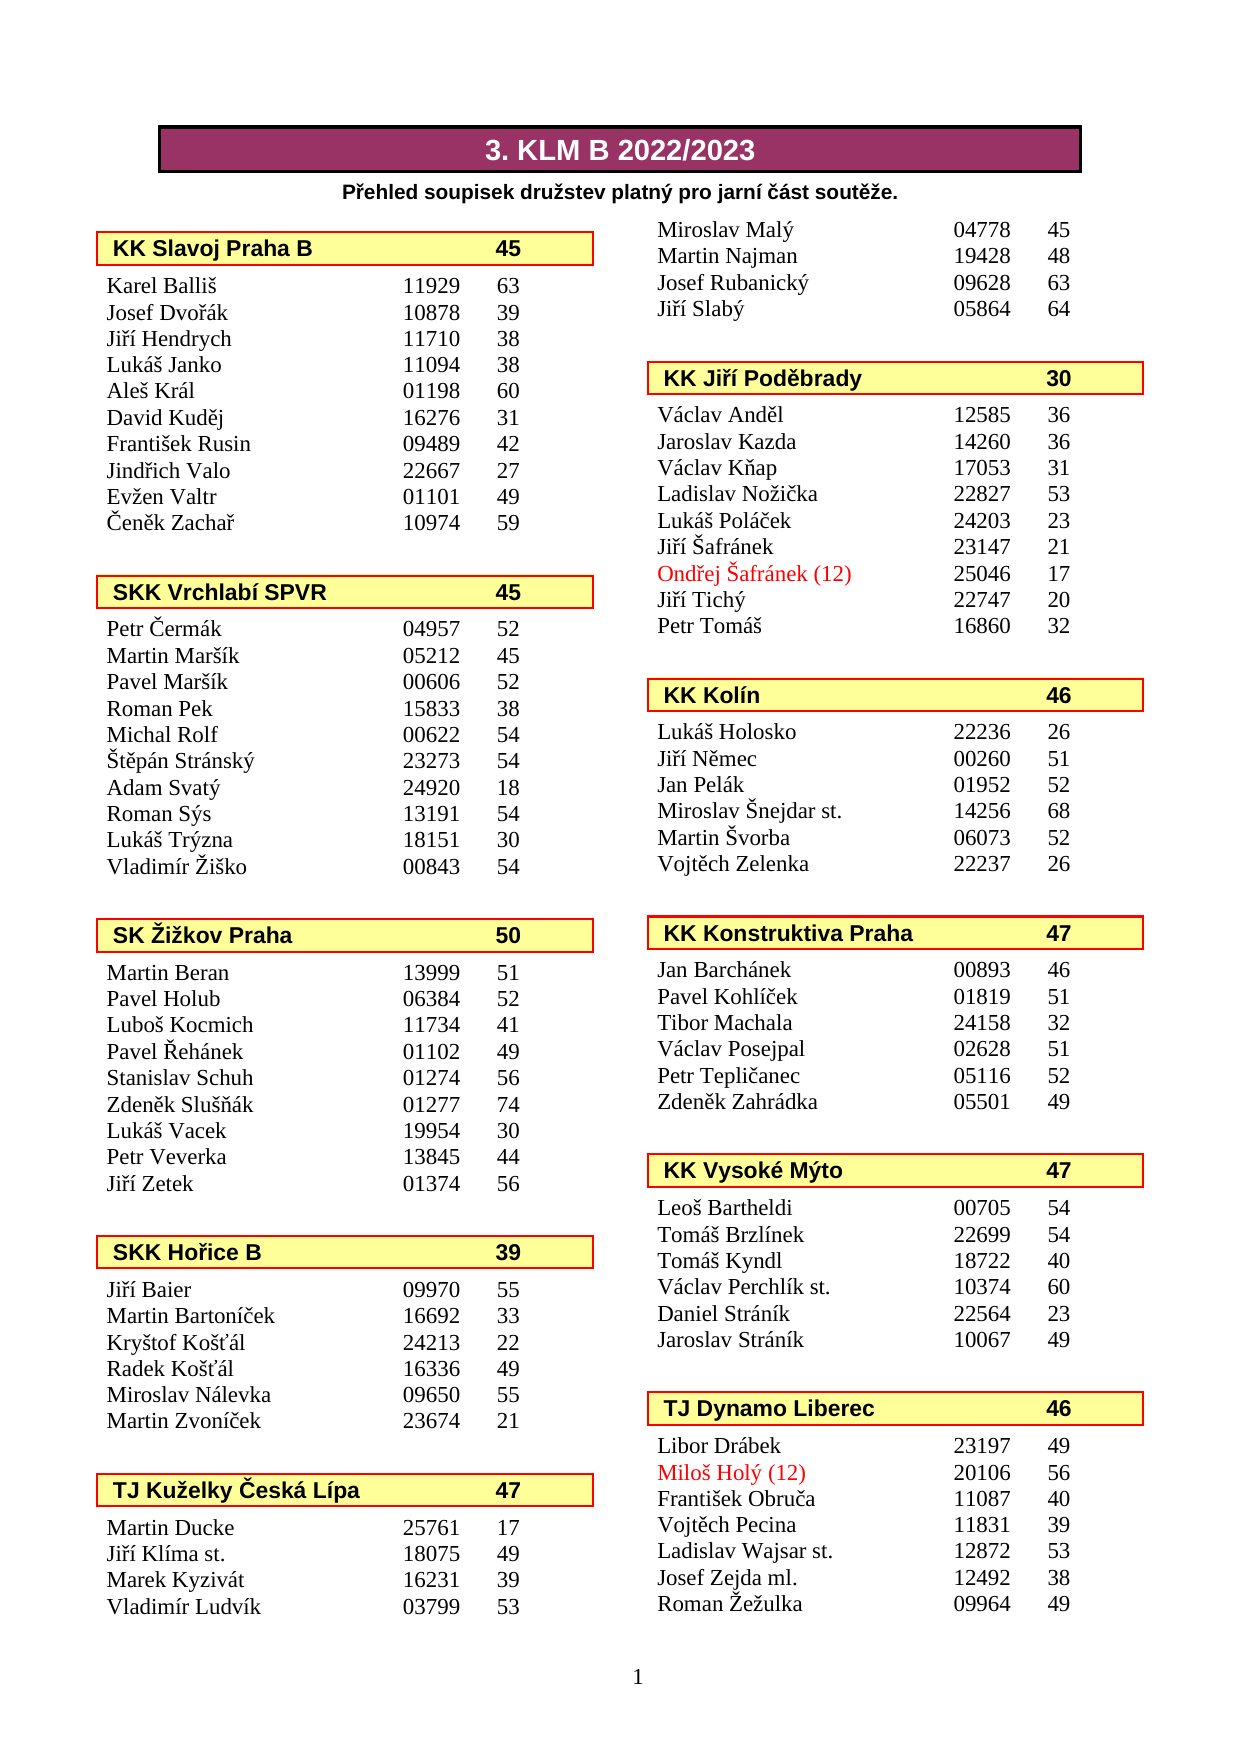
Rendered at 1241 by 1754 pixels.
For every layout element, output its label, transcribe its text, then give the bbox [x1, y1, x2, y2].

text Jiří Baier 09970 55 [106, 1276, 583, 1302]
text Ladislav Wajsar st. 12872 53 [657, 1538, 1134, 1564]
text KK Kolín 46 [649, 680, 1142, 710]
text Jiří Němec 00260 51 [657, 745, 1134, 771]
text Petr Veverka 13845 44 [106, 1143, 583, 1170]
text Jaroslav Kazda 14260 36 [657, 428, 1134, 454]
text Josef Dvořák 10878 39 [106, 298, 583, 325]
text Vladimír Žiško 00843 54 [106, 853, 583, 879]
text KK Jiří Poděbrady 30 [649, 363, 1142, 393]
text Pavel Řehánek 01102 49 [106, 1038, 583, 1064]
text Václav Kňap 17053 31 [657, 454, 1134, 481]
text Roman Sýs 13191 54 [106, 800, 583, 826]
text Václav Posejpal 02628 51 [657, 1035, 1134, 1062]
text Jiří Hendrych 11710 38 [106, 325, 583, 351]
text Jindřich Valo 22667 27 [106, 457, 583, 483]
text Pavel Maršík 00606 52 [106, 668, 583, 694]
text KK Slavoj Praha B 45 [98, 233, 592, 264]
text Miloš Holý (12) 20106 56 [657, 1458, 1134, 1485]
text Tomáš Kyndl 18722 40 [657, 1247, 1134, 1273]
text Jiří Šafránek 23147 21 [657, 533, 1134, 559]
text Zdeněk Zahrádka 05501 49 [657, 1088, 1134, 1114]
text Lukáš Vacek 19954 30 [106, 1117, 583, 1143]
text KK Vysoké Mýto 47 [649, 1155, 1142, 1186]
text Vojtěch Zelenka 22237 26 [657, 850, 1134, 877]
text Jan Pelák 01952 52 [657, 771, 1134, 797]
text Tomáš Brzlínek 22699 54 [657, 1221, 1134, 1247]
text SKK Vrchlabí SPVR 45 [98, 577, 592, 607]
text Jan Barchánek 00893 46 [657, 956, 1134, 983]
text Josef Rubanický 09628 63 [657, 269, 1134, 295]
text Petr Tepličanec 05116 52 [657, 1062, 1134, 1088]
text Pavel Kohlíček 01819 51 [657, 983, 1134, 1009]
text Adam Svatý 24920 18 [106, 774, 583, 800]
text Roman Pek 15833 38 [106, 694, 583, 721]
text Martin Švorba 06073 52 [657, 824, 1134, 850]
text Lukáš Holosko 22236 26 [657, 718, 1134, 745]
text Martin Najman 19428 48 [657, 243, 1134, 269]
text Daniel Stráník 22564 23 [657, 1300, 1134, 1326]
text Ondřej Šafránek (12) 25046 17 [657, 559, 1134, 586]
text Zdeněk Slušňák 01277 74 [106, 1091, 583, 1117]
text Ladislav Nožička 22827 53 [657, 481, 1134, 507]
text Štěpán Stránský 23273 54 [106, 747, 583, 774]
text Kryštof Košťál 24213 22 [106, 1328, 583, 1355]
subtitle 3. KLM B 2022/2023 [161, 129, 1079, 170]
text Martin Ducke 25761 17 [106, 1514, 583, 1540]
text Libor Drábek 23197 49 [657, 1432, 1134, 1458]
text Jiří Slabý 05864 64 [657, 295, 1134, 322]
text Aleš Král 01198 60 [106, 378, 583, 404]
text Martin Bartoníček 16692 33 [106, 1302, 583, 1328]
text SKK Hořice B 39 [98, 1237, 592, 1267]
text Josef Zejda ml. 12492 38 [657, 1564, 1134, 1590]
text Tibor Machala 24158 32 [657, 1009, 1134, 1035]
text Přehled soupisek družstev platný pro jarní část soutěže. [106, 180, 1134, 204]
text Vladimír Ludvík 03799 53 [106, 1593, 583, 1619]
text Radek Košťál 16336 49 [106, 1355, 583, 1381]
text Miroslav Malý 04778 45 [657, 216, 1134, 243]
text SK Žižkov Praha 50 [98, 920, 592, 951]
text Jiří Tichý 22747 20 [657, 586, 1134, 612]
text David Kuděj 16276 31 [106, 404, 583, 430]
text Miroslav Nálevka 09650 55 [106, 1381, 583, 1408]
text Martin Zvoníček 23674 21 [106, 1408, 583, 1434]
text Jiří Zetek 01374 56 [106, 1170, 583, 1196]
text Michal Rolf 00622 54 [106, 721, 583, 747]
text TJ Dynamo Liberec 46 [649, 1393, 1142, 1424]
text Lukáš Poláček 24203 23 [657, 507, 1134, 533]
text Martin Beran 13999 51 [106, 959, 583, 985]
text Petr Tomáš 16860 32 [657, 612, 1134, 639]
text Václav Anděl 12585 36 [657, 401, 1134, 428]
text TJ Kuželky Česká Lípa 47 [98, 1475, 592, 1505]
text Karel Balliš 11929 63 [106, 272, 583, 298]
text Vojtěch Pecina 11831 39 [657, 1511, 1134, 1538]
text Roman Žežulka 09964 49 [657, 1590, 1134, 1617]
text Leoš Bartheldi 00705 54 [657, 1194, 1134, 1221]
text Stanislav Schuh 01274 56 [106, 1064, 583, 1091]
text Pavel Holub 06384 52 [106, 985, 583, 1012]
text Luboš Kocmich 11734 41 [106, 1012, 583, 1038]
text Evžen Valtr 01101 49 [106, 483, 583, 509]
text František Rusin 09489 42 [106, 430, 583, 457]
text Čeněk Zachař 10974 59 [106, 509, 583, 536]
text Jaroslav Stráník 10067 49 [657, 1326, 1134, 1352]
text Jiří Klíma st. 18075 49 [106, 1540, 583, 1566]
text KK Konstruktiva Praha 47 [649, 918, 1142, 948]
text Miroslav Šnejdar st. 14256 68 [657, 797, 1134, 824]
text Petr Čermák 04957 52 [106, 616, 583, 642]
text Lukáš Janko 11094 38 [106, 351, 583, 378]
text Martin Maršík 05212 45 [106, 642, 583, 668]
text Václav Perchlík st. 10374 60 [657, 1273, 1134, 1300]
text Lukáš Trýzna 18151 30 [106, 826, 583, 853]
text František Obruča 11087 40 [657, 1485, 1134, 1511]
text Marek Kyzivát 16231 39 [106, 1566, 583, 1593]
